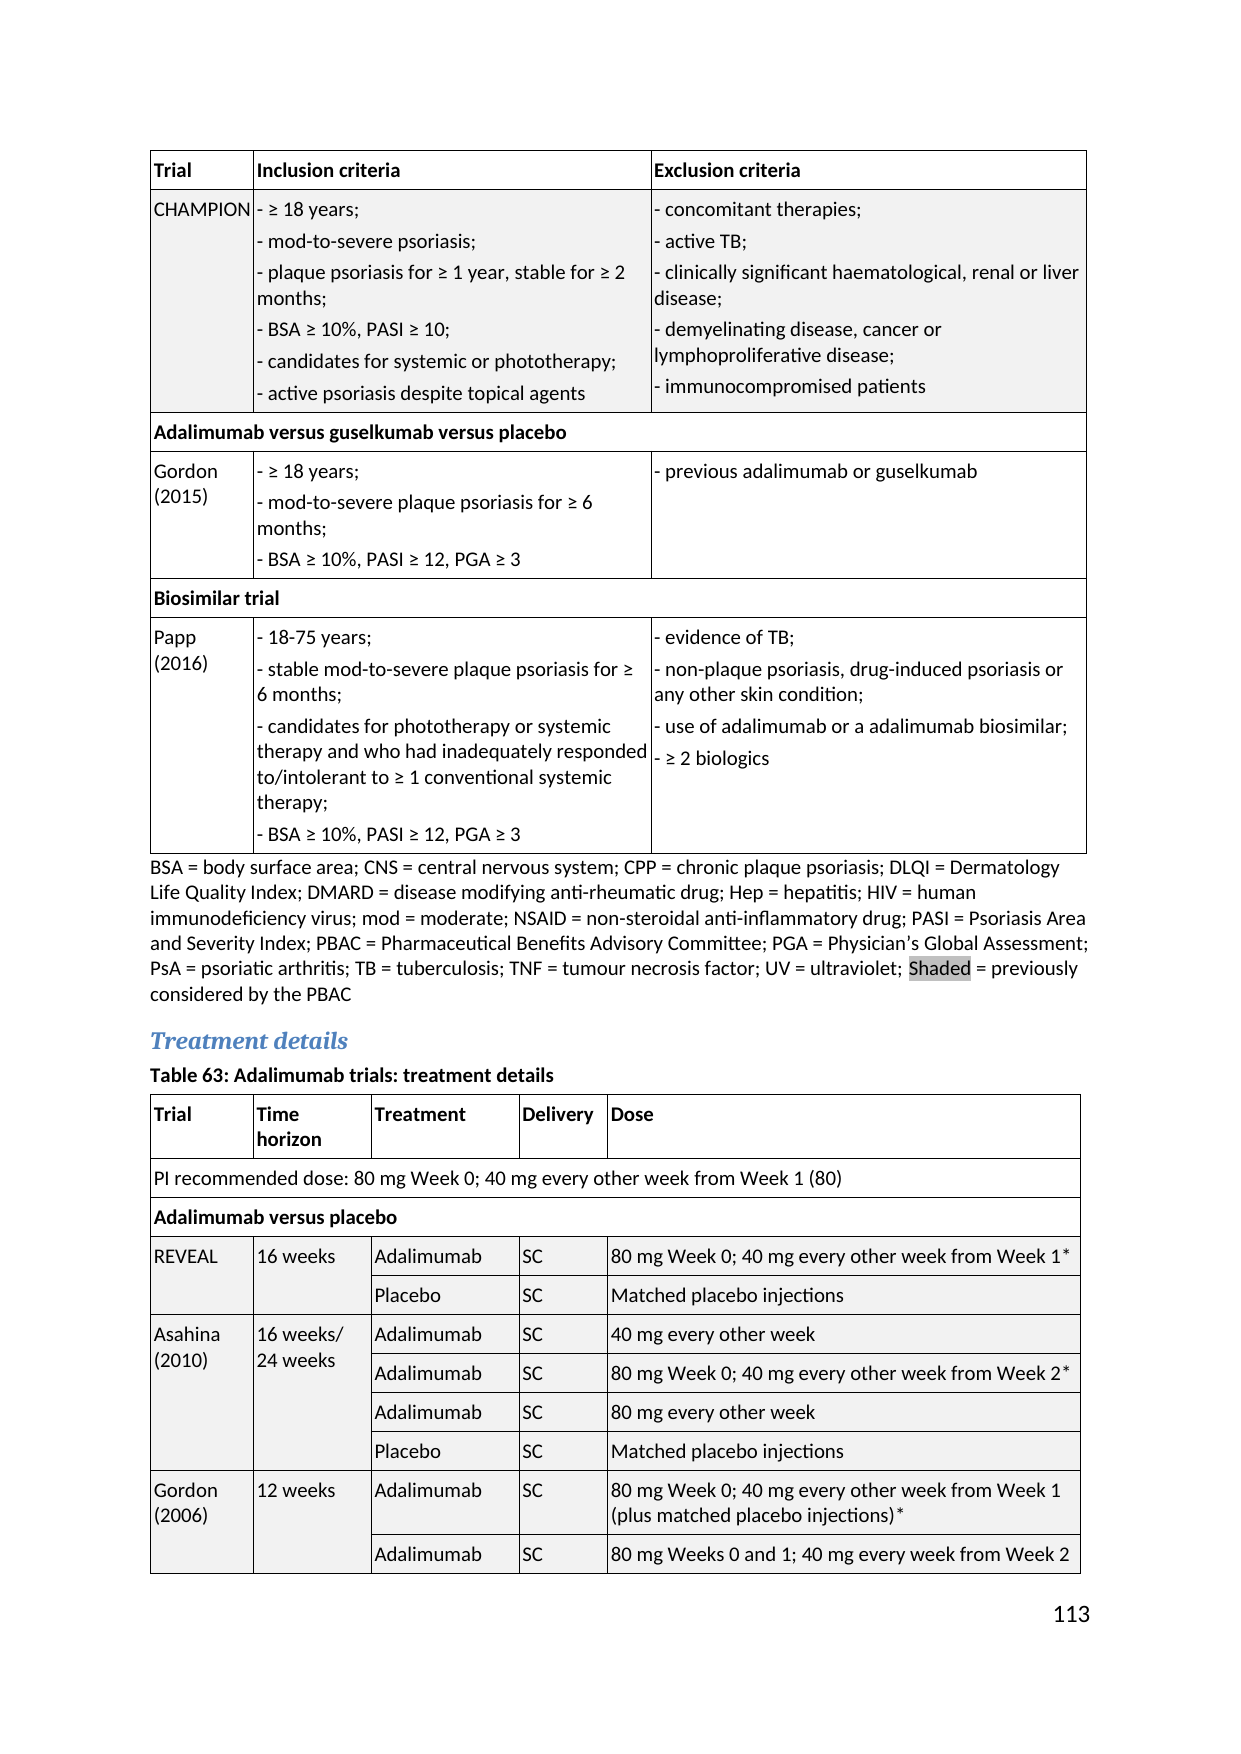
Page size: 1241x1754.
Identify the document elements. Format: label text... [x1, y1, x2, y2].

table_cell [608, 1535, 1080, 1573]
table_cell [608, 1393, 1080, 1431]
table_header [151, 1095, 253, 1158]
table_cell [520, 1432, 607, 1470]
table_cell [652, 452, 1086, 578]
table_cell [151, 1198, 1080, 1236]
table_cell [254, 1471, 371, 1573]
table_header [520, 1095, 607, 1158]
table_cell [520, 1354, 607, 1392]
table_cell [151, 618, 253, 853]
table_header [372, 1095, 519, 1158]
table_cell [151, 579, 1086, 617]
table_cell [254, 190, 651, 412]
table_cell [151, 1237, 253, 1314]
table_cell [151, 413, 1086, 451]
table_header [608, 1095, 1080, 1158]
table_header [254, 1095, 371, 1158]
text Treatment details [150, 1027, 1090, 1056]
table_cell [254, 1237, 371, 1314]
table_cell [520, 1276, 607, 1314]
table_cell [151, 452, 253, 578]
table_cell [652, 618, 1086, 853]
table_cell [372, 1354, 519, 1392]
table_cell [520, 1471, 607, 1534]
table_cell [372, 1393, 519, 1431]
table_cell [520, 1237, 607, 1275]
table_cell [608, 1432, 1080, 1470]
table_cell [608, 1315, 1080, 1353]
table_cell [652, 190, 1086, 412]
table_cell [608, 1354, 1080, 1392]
subtitle Table 63: Adalimumab trials: treatment details [150, 1062, 1090, 1088]
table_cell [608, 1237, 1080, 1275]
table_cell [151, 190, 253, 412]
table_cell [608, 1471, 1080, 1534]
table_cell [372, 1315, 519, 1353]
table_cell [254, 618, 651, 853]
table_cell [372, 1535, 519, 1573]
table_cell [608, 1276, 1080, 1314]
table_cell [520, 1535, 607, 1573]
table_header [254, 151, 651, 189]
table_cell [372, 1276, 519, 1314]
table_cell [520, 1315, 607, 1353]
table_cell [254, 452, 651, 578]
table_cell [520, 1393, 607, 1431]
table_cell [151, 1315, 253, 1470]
text BSA = body surface area; CNS = central nervous system; CPP = chronic plaque psoriasis; DLQI = Dermatology Life Quality Index; DMARD = disease modifying anti-rheumatic drug; Hep = hepatitis; HIV = human immunodeficiency virus; mod = moderate; NSAID = non-steroidal anti-inflammatory drug; PASI = Psoriasis Area and Severity Index; PBAC = Pharmaceutical Benefits Advisory Committee; PGA = Physician’s Global Assessment; PsA = psoriatic arthritis; TB = tuberculosis; TNF = tumour necrosis factor; UV = ultraviolet; Shaded = previously considered by the PBAC [150, 854, 1090, 1006]
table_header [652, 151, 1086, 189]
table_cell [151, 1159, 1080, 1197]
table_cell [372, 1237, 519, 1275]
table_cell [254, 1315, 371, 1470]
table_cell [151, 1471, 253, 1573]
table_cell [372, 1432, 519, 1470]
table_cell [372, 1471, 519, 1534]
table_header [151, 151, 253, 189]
